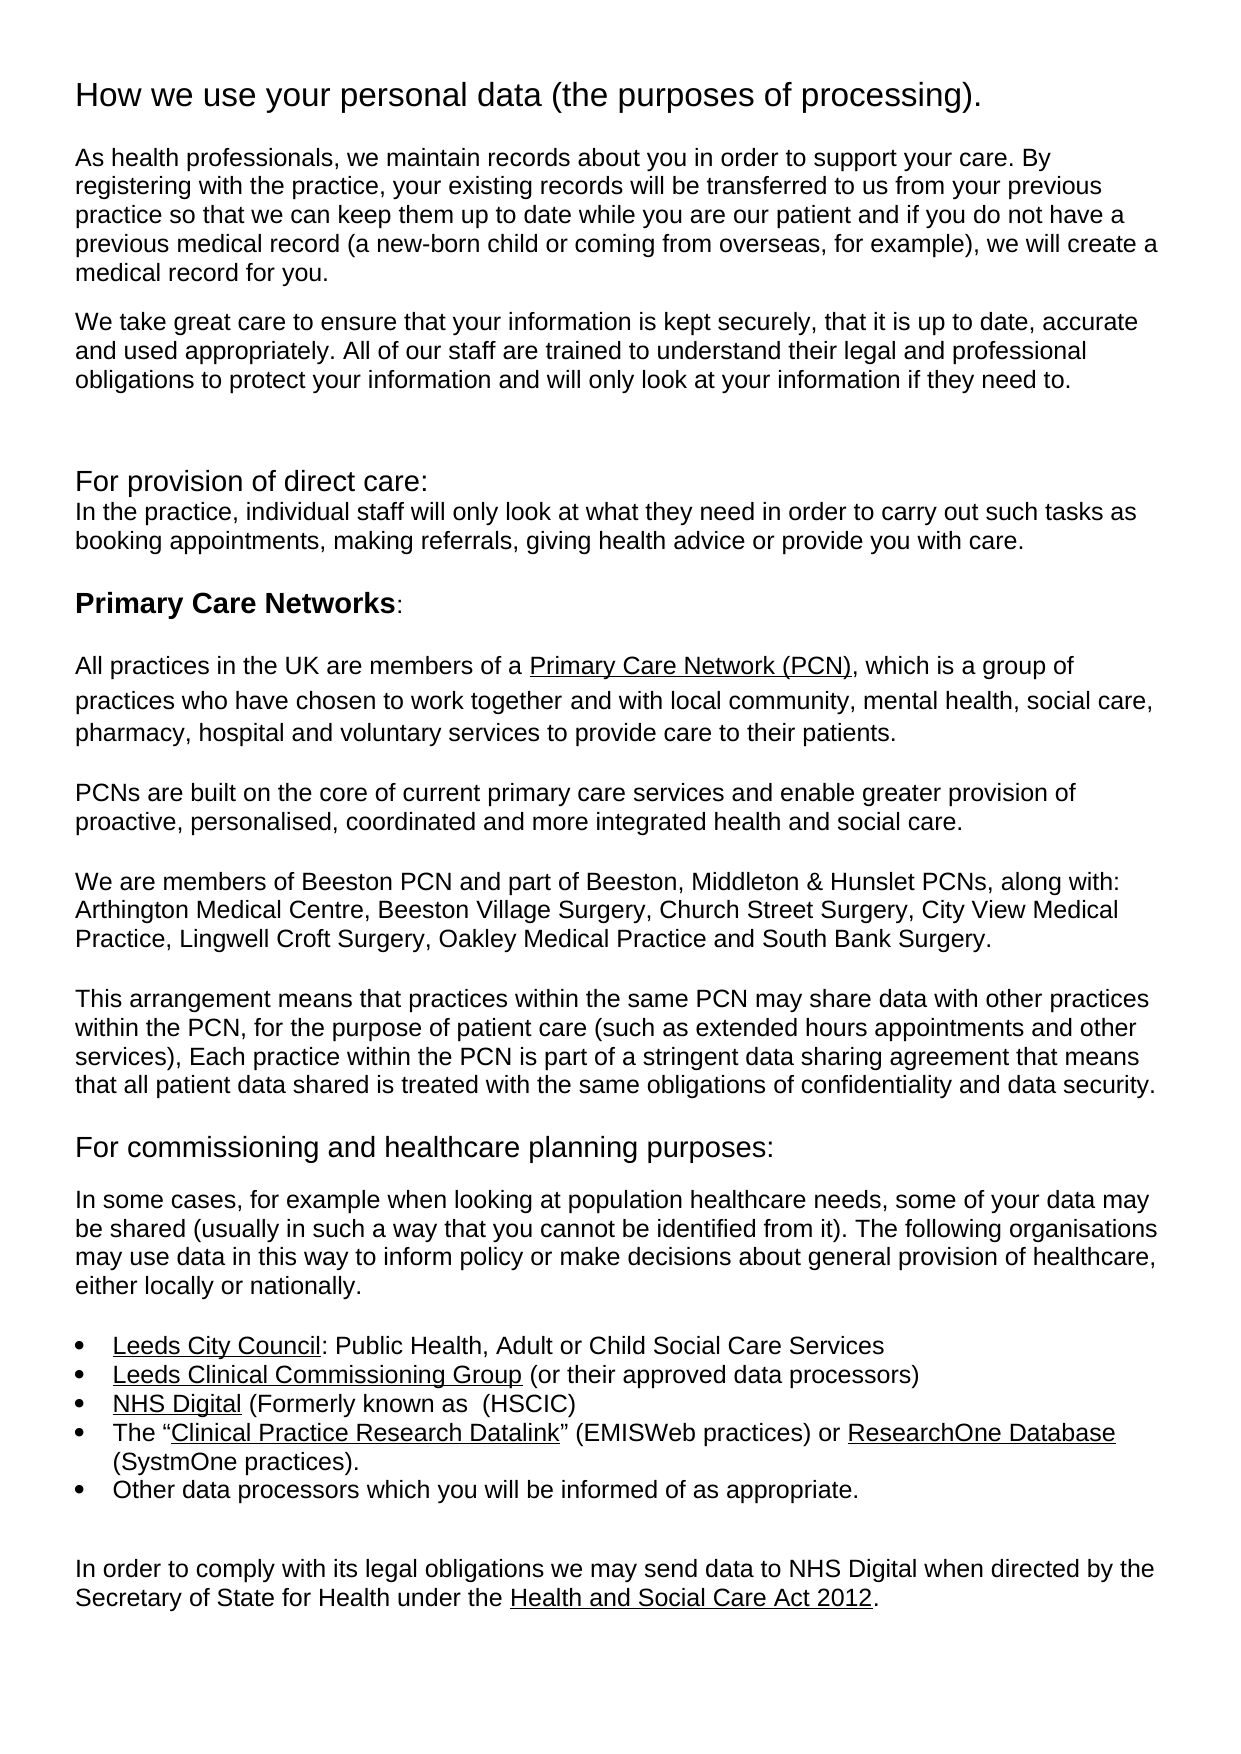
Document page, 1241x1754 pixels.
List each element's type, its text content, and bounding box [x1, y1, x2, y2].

text As health professionals, we maintain records about you in order to support your care. By registering with the practice, your existing records will be transferred to us from your previous practice so that we can keep them up to date while you are our patient and if you do not have a previous medical record (a new-born child or coming from overseas, for example), we will create a medical record for you. [75, 143, 1165, 286]
text All practices in the UK are members of a Primary Care Network (PCN), which is a group of practices who have chosen to work together and with local community, mental health, social care, pharmacy, hospital and voluntary services to provide care to their patients. [75, 651, 1165, 747]
text For provision of direct care: In the practice, individual staff will only look at what they need in order to carry out such tasks as booking appointments, making referrals, giving health advice or provide you with care. [75, 464, 1165, 555]
text Primary Care Networks: [75, 586, 1165, 620]
list The “Clinical Practice Research Datalink” (EMISWeb practices) or ResearchOne Database (SystmOne practices). [75, 1418, 1165, 1475]
text We take great care to ensure that your information is kept securely, that it is up to date, accurate and used appropriately. All of our staff are trained to understand their legal and professional obligations to protect your information and will only look at your information if they need to. [75, 307, 1165, 393]
text In some cases, for example when looking at population healthcare needs, some of your data may be shared (usually in such a way that you cannot be identified from it). The following organisations may use data in this way to inform policy or make decisions about general provision of healthcare, either locally or nationally. [75, 1185, 1165, 1300]
list Other data processors which you will be informed of as appropriate. [75, 1475, 1165, 1504]
text We are members of Beeston PCN and part of Beeston, Middleton & Hunslet PCNs, along with: Arthington Medical Centre, Beeston Village Surgery, Church Street Surgery, City View Medical Practice, Lingwell Croft Surgery, Oakley Medical Practice and South Bank Surgery. [75, 867, 1165, 953]
list Leeds Clinical Commissioning Group (or their approved data processors) [75, 1360, 1165, 1389]
list NHS Digital (Formerly known as (HSCIC) [75, 1389, 1165, 1418]
text For commissioning and healthcare planning purposes: [75, 1131, 1165, 1164]
text This arrangement means that practices within the same PCN may share data with other practices within the PCN, for the purpose of patient care (such as extended hours appointments and other services), Each practice within the PCN is part of a stringent data sharing agreement that means that all patient data shared is treated with the same obligations of confidentiality and data security. [75, 984, 1165, 1099]
text PCNs are built on the core of current primary care services and enable greater provision of proactive, personalised, coordinated and more integrated health and social care. [75, 778, 1165, 836]
text In order to comply with its legal obligations we may send data to NHS Digital when directed by the Secretary of State for Health under the Health and Social Care Act 2012. [75, 1554, 1165, 1611]
list Leeds City Council: Public Health, Adult or Child Social Care Services [75, 1331, 1165, 1360]
subtitle How we use your personal data (the purposes of processing). [75, 75, 1165, 113]
